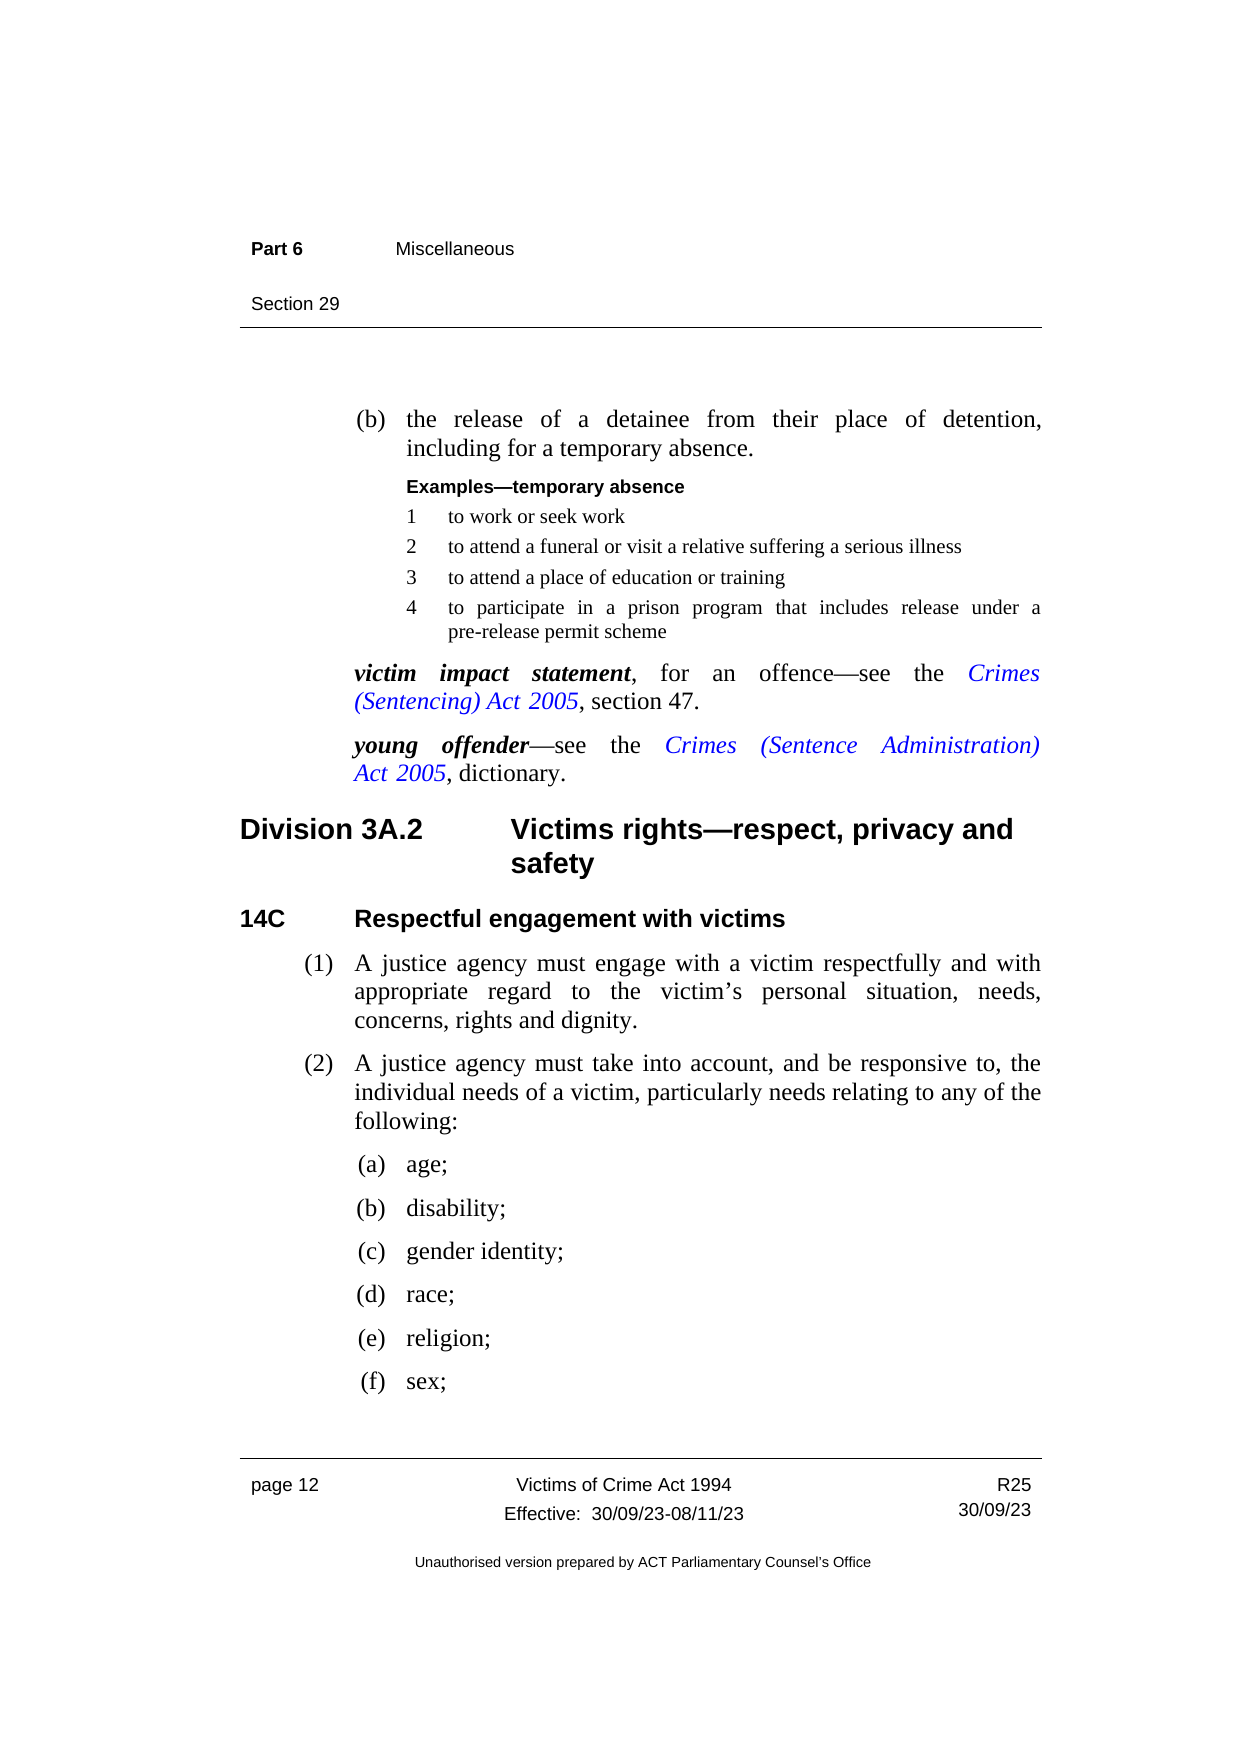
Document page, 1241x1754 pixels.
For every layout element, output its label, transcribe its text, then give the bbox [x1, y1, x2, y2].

text (f) sex; [239, 1366, 1042, 1395]
text young offender—see the Crimes (Sentence Administration) Act 2005, dictionary. [354, 730, 1042, 787]
text (1) A justice agency must engage with a victim respectfully and with appropriate regard to the victim’s personal situation, needs, concerns, rights and dignity. [239, 948, 1042, 1034]
text Examples—temporary absence [406, 476, 1042, 498]
text (b) disability; [239, 1193, 1042, 1221]
text (d) race; [239, 1279, 1042, 1308]
text (2) A justice agency must take into account, and be responsive to, the individual needs of a victim, particularly needs relating to any of the following: [239, 1048, 1042, 1135]
text victim impact statement, for an offence—see the Crimes (Sentencing) Act 2005, section 47. [354, 658, 1042, 715]
text 1 to work or seek work [406, 504, 1042, 528]
text 4 to participate in a prison program that includes release under a pre-release permit scheme [406, 595, 1042, 643]
text (b) the release of a detainee from their place of detention, including for a temporary absence. [239, 404, 1042, 462]
text (e) religion; [239, 1323, 1042, 1351]
text 3 to attend a place of education or training [406, 565, 1042, 589]
text (c) gender identity; [239, 1236, 1042, 1265]
text 2 to attend a funeral or visit a relative suffering a serious illness [406, 534, 1042, 558]
text 14C Respectful engagement with victims [239, 904, 1042, 933]
text (a) age; [239, 1149, 1042, 1178]
text Division 3A.2 Victims rights—respect, privacy and safety [239, 812, 1042, 879]
